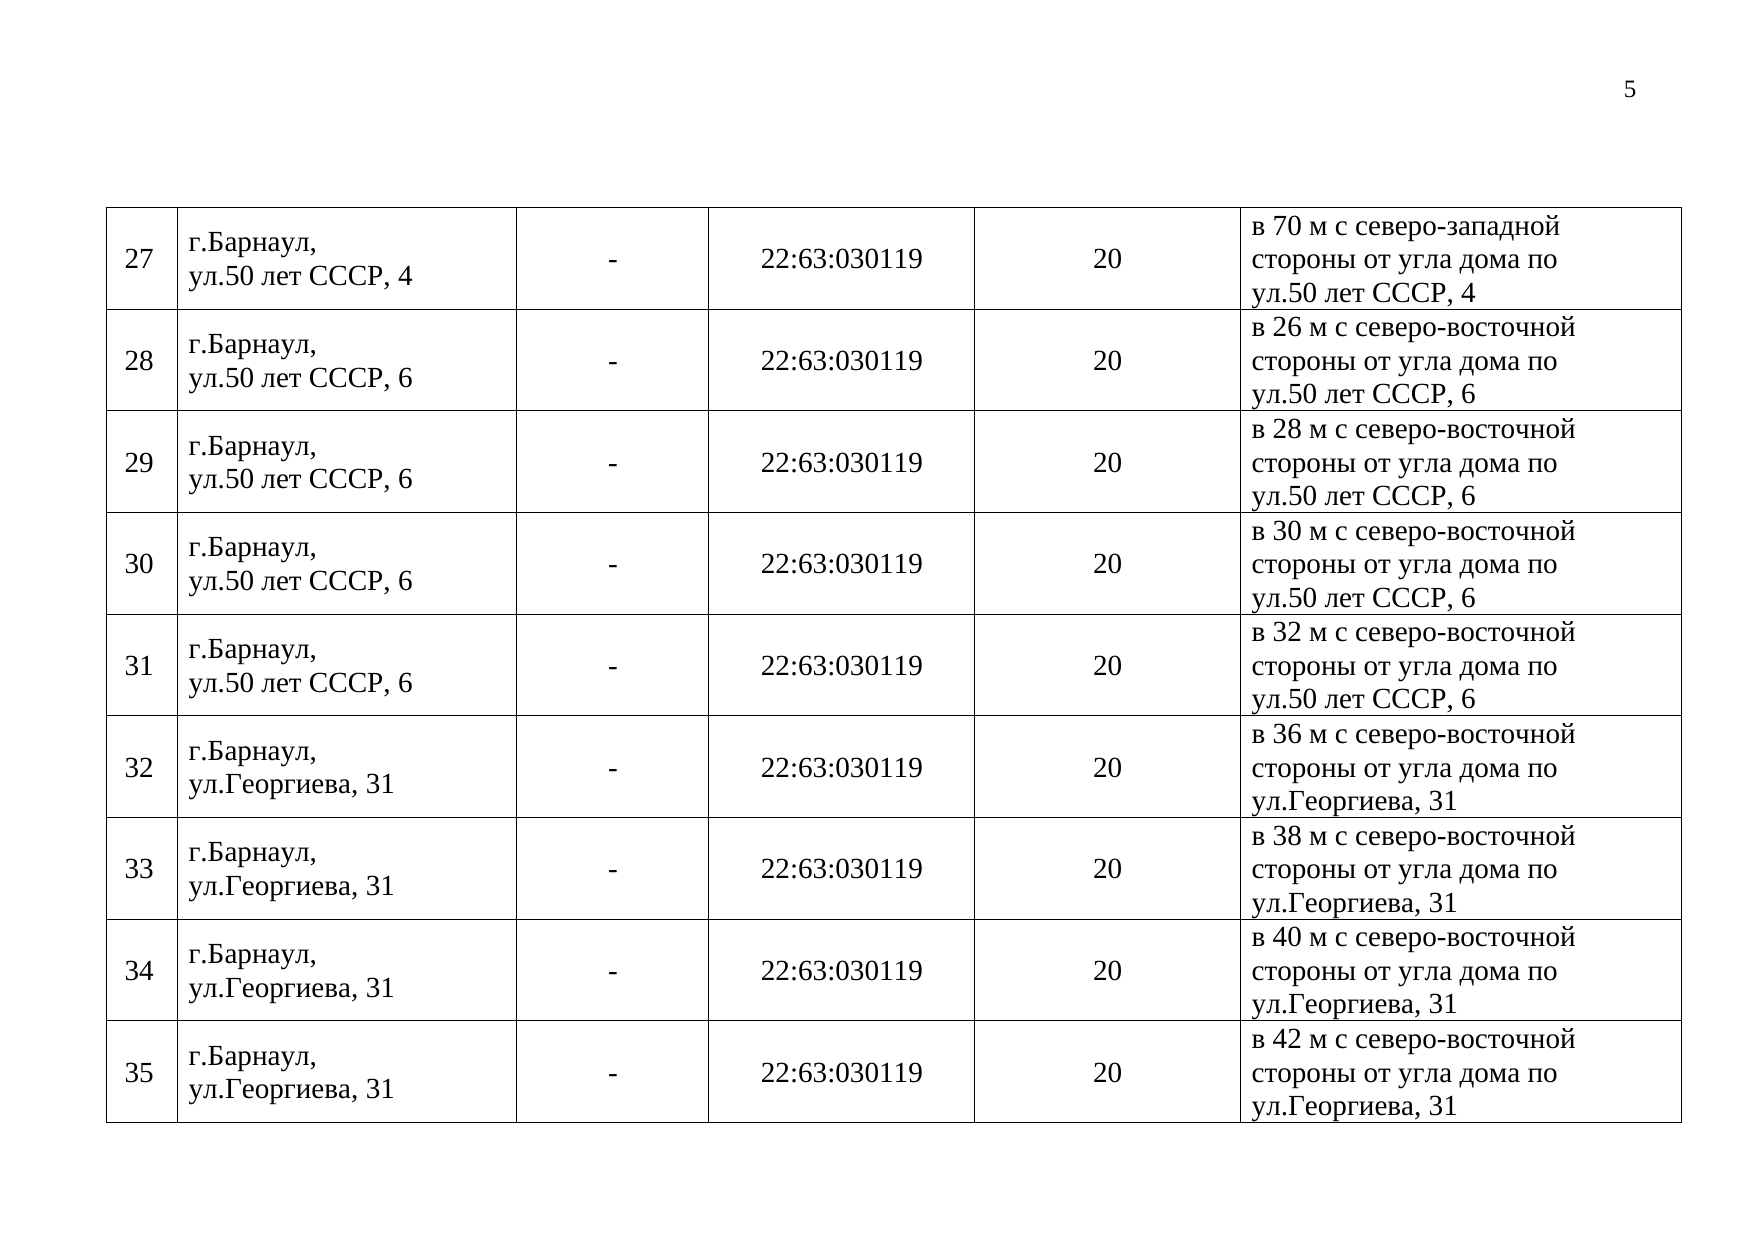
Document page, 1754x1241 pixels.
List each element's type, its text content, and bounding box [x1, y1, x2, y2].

table_cell [107, 818, 177, 918]
table_cell 20 [975, 615, 1240, 715]
table_cell [107, 310, 177, 410]
table_cell в 30 м с северо-восточной стороны от угла дома по ул.50 лет СССР, 6 [1241, 513, 1681, 613]
table_cell 22:63:030119 [709, 310, 974, 410]
table_cell в 40 м с северо-восточной стороны от угла дома по ул.Георгиева, 31 [1241, 920, 1681, 1020]
table_cell - [517, 1021, 708, 1122]
table_cell 20 [975, 716, 1240, 817]
table_cell - [517, 411, 708, 512]
table_cell 22:63:030119 [709, 513, 974, 613]
table_cell [107, 920, 177, 1020]
table_cell 22:63:030119 [709, 208, 974, 308]
table_cell 20 [975, 411, 1240, 512]
table_cell 22:63:030119 [709, 411, 974, 512]
table_cell 22:63:030119 [709, 818, 974, 918]
table_cell в 36 м с северо-восточной стороны от угла дома по ул.Георгиева, 31 [1241, 716, 1681, 817]
table_cell - [517, 513, 708, 613]
table_cell в 42 м с северо-восточной стороны от угла дома по ул.Георгиева, 31 [1241, 1021, 1681, 1122]
table_cell - [517, 818, 708, 918]
table_cell 20 [975, 208, 1240, 308]
table_cell в 28 м с северо-восточной стороны от угла дома по ул.50 лет СССР, 6 [1241, 411, 1681, 512]
table_cell г.Барнаул, ул.50 лет СССР, 6 [178, 513, 516, 613]
table_cell в 38 м с северо-восточной стороны от угла дома по ул.Георгиева, 31 [1241, 818, 1681, 918]
table_cell [107, 411, 177, 512]
table_cell - [517, 716, 708, 817]
table_cell [107, 615, 177, 715]
table_cell в 70 м с северо-западной стороны от угла дома по ул.50 лет СССР, 4 [1241, 208, 1681, 308]
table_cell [178, 208, 516, 308]
table_cell в 26 м с северо-восточной стороны от угла дома по ул.50 лет СССР, 6 [1241, 310, 1681, 410]
table_cell 20 [975, 818, 1240, 918]
table_cell г.Барнаул, ул.Георгиева, 31 [178, 818, 516, 918]
table_cell в 32 м с северо-восточной стороны от угла дома по ул.50 лет СССР, 6 [1241, 615, 1681, 715]
table_cell - [517, 615, 708, 715]
table_cell г.Барнаул, ул.Георгиева, 31 [178, 716, 516, 817]
table_cell г.Барнаул, ул.50 лет СССР, 6 [178, 411, 516, 512]
table_cell г.Барнаул, ул.50 лет СССР, 6 [178, 615, 516, 715]
table_cell - [517, 310, 708, 410]
table_cell [107, 1021, 177, 1122]
table_cell 22:63:030119 [709, 920, 974, 1020]
table_cell 22:63:030119 [709, 615, 974, 715]
table_cell 22:63:030119 [709, 716, 974, 817]
table_cell 20 [975, 310, 1240, 410]
table_cell [107, 208, 177, 308]
table_cell г.Барнаул, ул.Георгиева, 31 [178, 920, 516, 1020]
table_cell [107, 716, 177, 817]
table_cell - [517, 920, 708, 1020]
table_cell 20 [975, 920, 1240, 1020]
table_cell [107, 513, 177, 613]
table_cell 20 [975, 513, 1240, 613]
table_cell 20 [975, 1021, 1240, 1122]
table_cell 22:63:030119 [709, 1021, 974, 1122]
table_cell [178, 1021, 516, 1122]
table_cell г.Барнаул, ул.50 лет СССР, 6 [178, 310, 516, 410]
table_cell - [517, 208, 708, 308]
